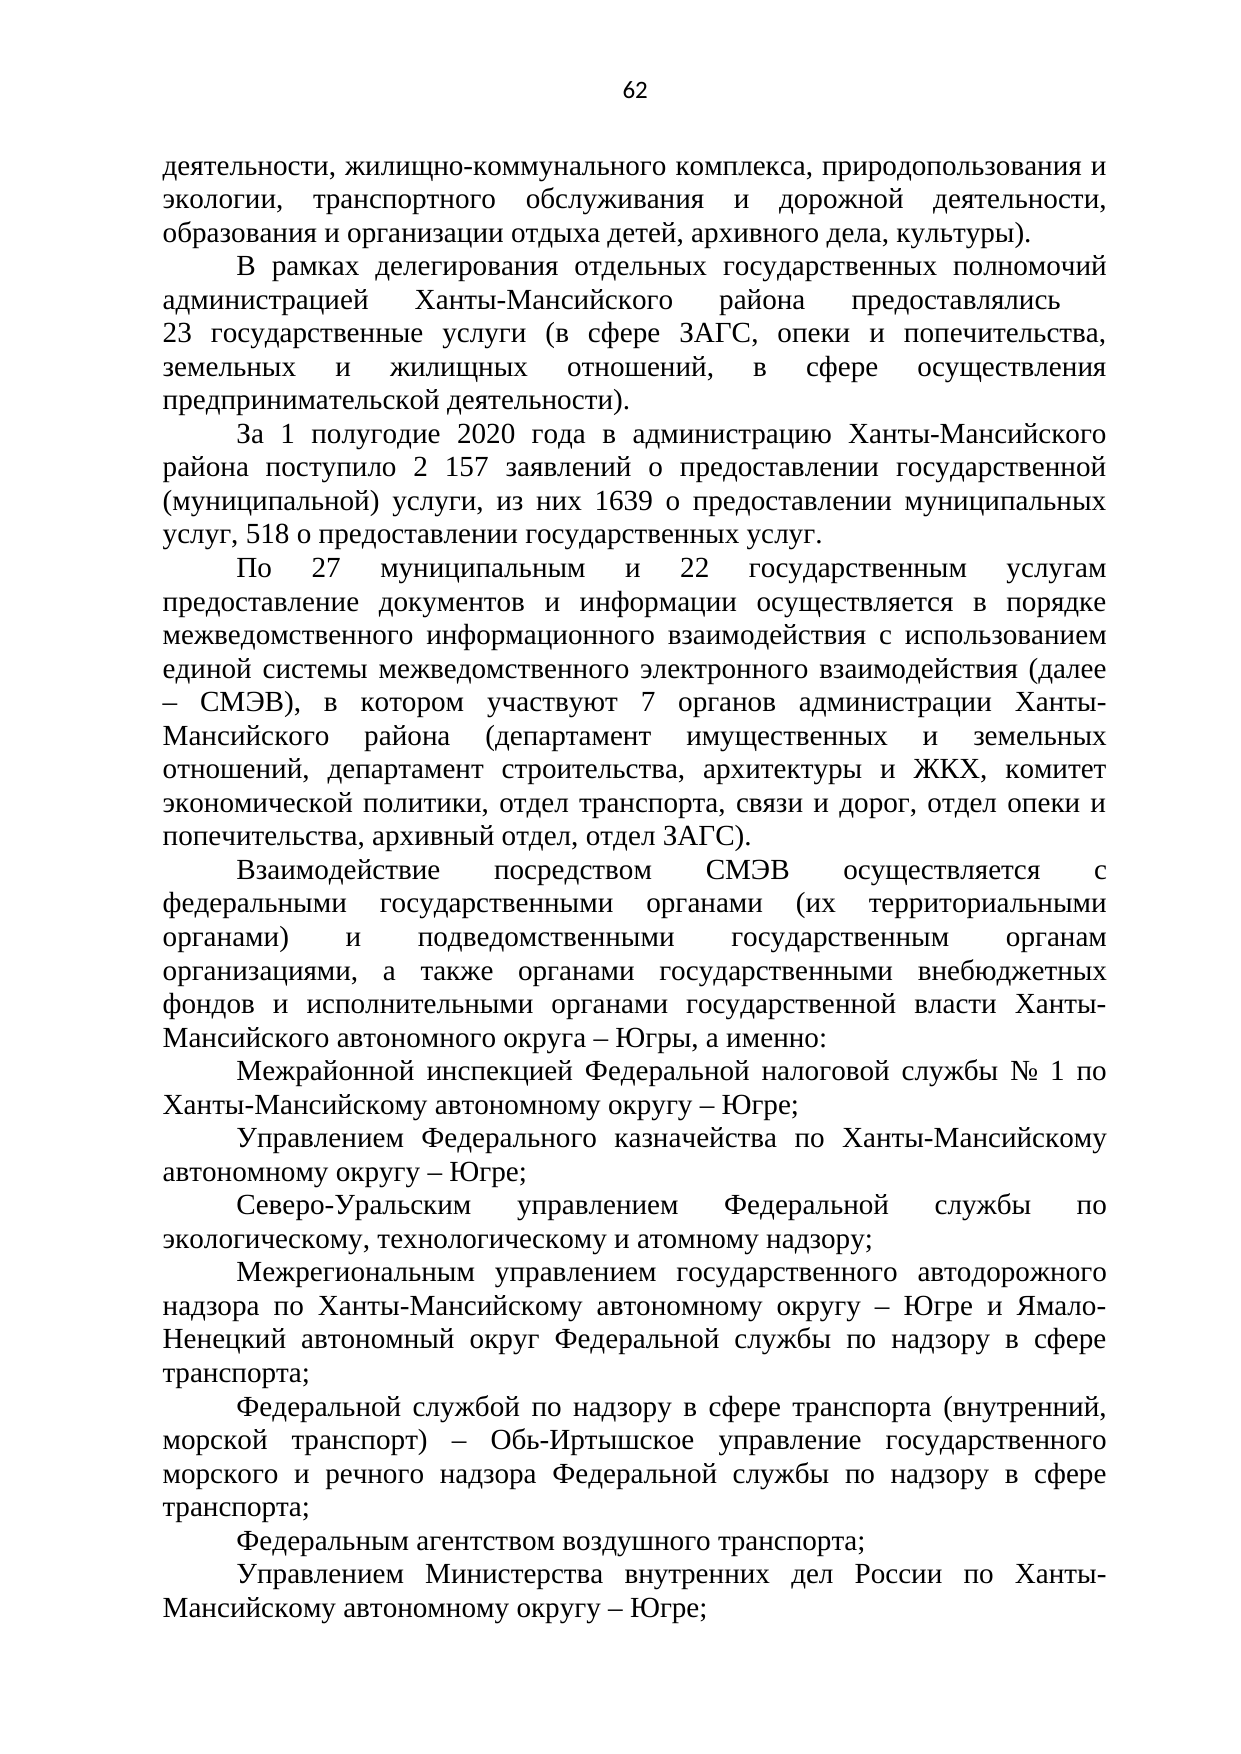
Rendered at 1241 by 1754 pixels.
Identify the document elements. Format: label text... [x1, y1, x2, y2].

text Взаимодействие посредством СМЭВ осуществляется с федеральными государственными органами (их территориальными органами) и подведомственными государственным органам организациями, а также органами государственными внебюджетных фондов и исполнительными органами государственной власти Ханты-Мансийского автономного округа – Югры, а именно: [162, 852, 1107, 1053]
text Управлением Федерального казначейства по Ханты-Мансийскому автономному округу – Югре; [162, 1120, 1107, 1187]
text Межрегиональным управлением государственного автодорожного надзора по Ханты-Мансийскому автономному округу – Югре и Ямало-Ненецкий автономный округ Федеральной службы по надзору в сфере транспорта; [162, 1254, 1107, 1389]
text В рамках делегирования отдельных государственных полномочий администрацией Ханты-Мансийского района предоставлялись 23 государственные услуги (в сфере ЗАГС, опеки и попечительства, земельных и жилищных отношений, в сфере осуществления предпринимательской деятельности). [162, 248, 1107, 416]
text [162, 148, 1107, 248]
text Федеральной службой по надзору в сфере транспорта (внутренний, морской транспорт) – Обь-Иртышское управление государственного морского и речного надзора Федеральной службы по надзору в сфере транспорта; [162, 1389, 1107, 1523]
text Межрайонной инспекцией Федеральной налоговой службы № 1 по Ханты-Мансийскому автономному округу – Югре; [162, 1053, 1107, 1120]
text Управлением Министерства внутренних дел России по Ханты-Мансийскому автономному округу – Югре; [162, 1556, 1107, 1623]
text Федеральным агентством воздушного транспорта; [162, 1523, 1107, 1556]
text По 27 муниципальным и 22 государственным услугам предоставление документов и информации осуществляется в порядке межведомственного информационного взаимодействия с использованием единой системы межведомственного электронного взаимодействия (далее – СМЭВ), в котором участвуют 7 органов администрации Ханты-Мансийского района (департамент имущественных и земельных отношений, департамент строительства, архитектуры и ЖКХ, комитет экономической политики, отдел транспорта, связи и дорог, отдел опеки и попечительства, архивный отдел, отдел ЗАГС). [162, 550, 1107, 852]
text Северо-Уральским управлением Федеральной службы по экологическому, технологическому и атомному надзору; [162, 1187, 1107, 1254]
text За 1 полугодие 2020 года в администрацию Ханты-Мансийского района поступило 2 157 заявлений о предоставлении государственной (муниципальной) услуги, из них 1639 о предоставлении муниципальных услуг, 518 о предоставлении государственных услуг. [162, 416, 1107, 550]
